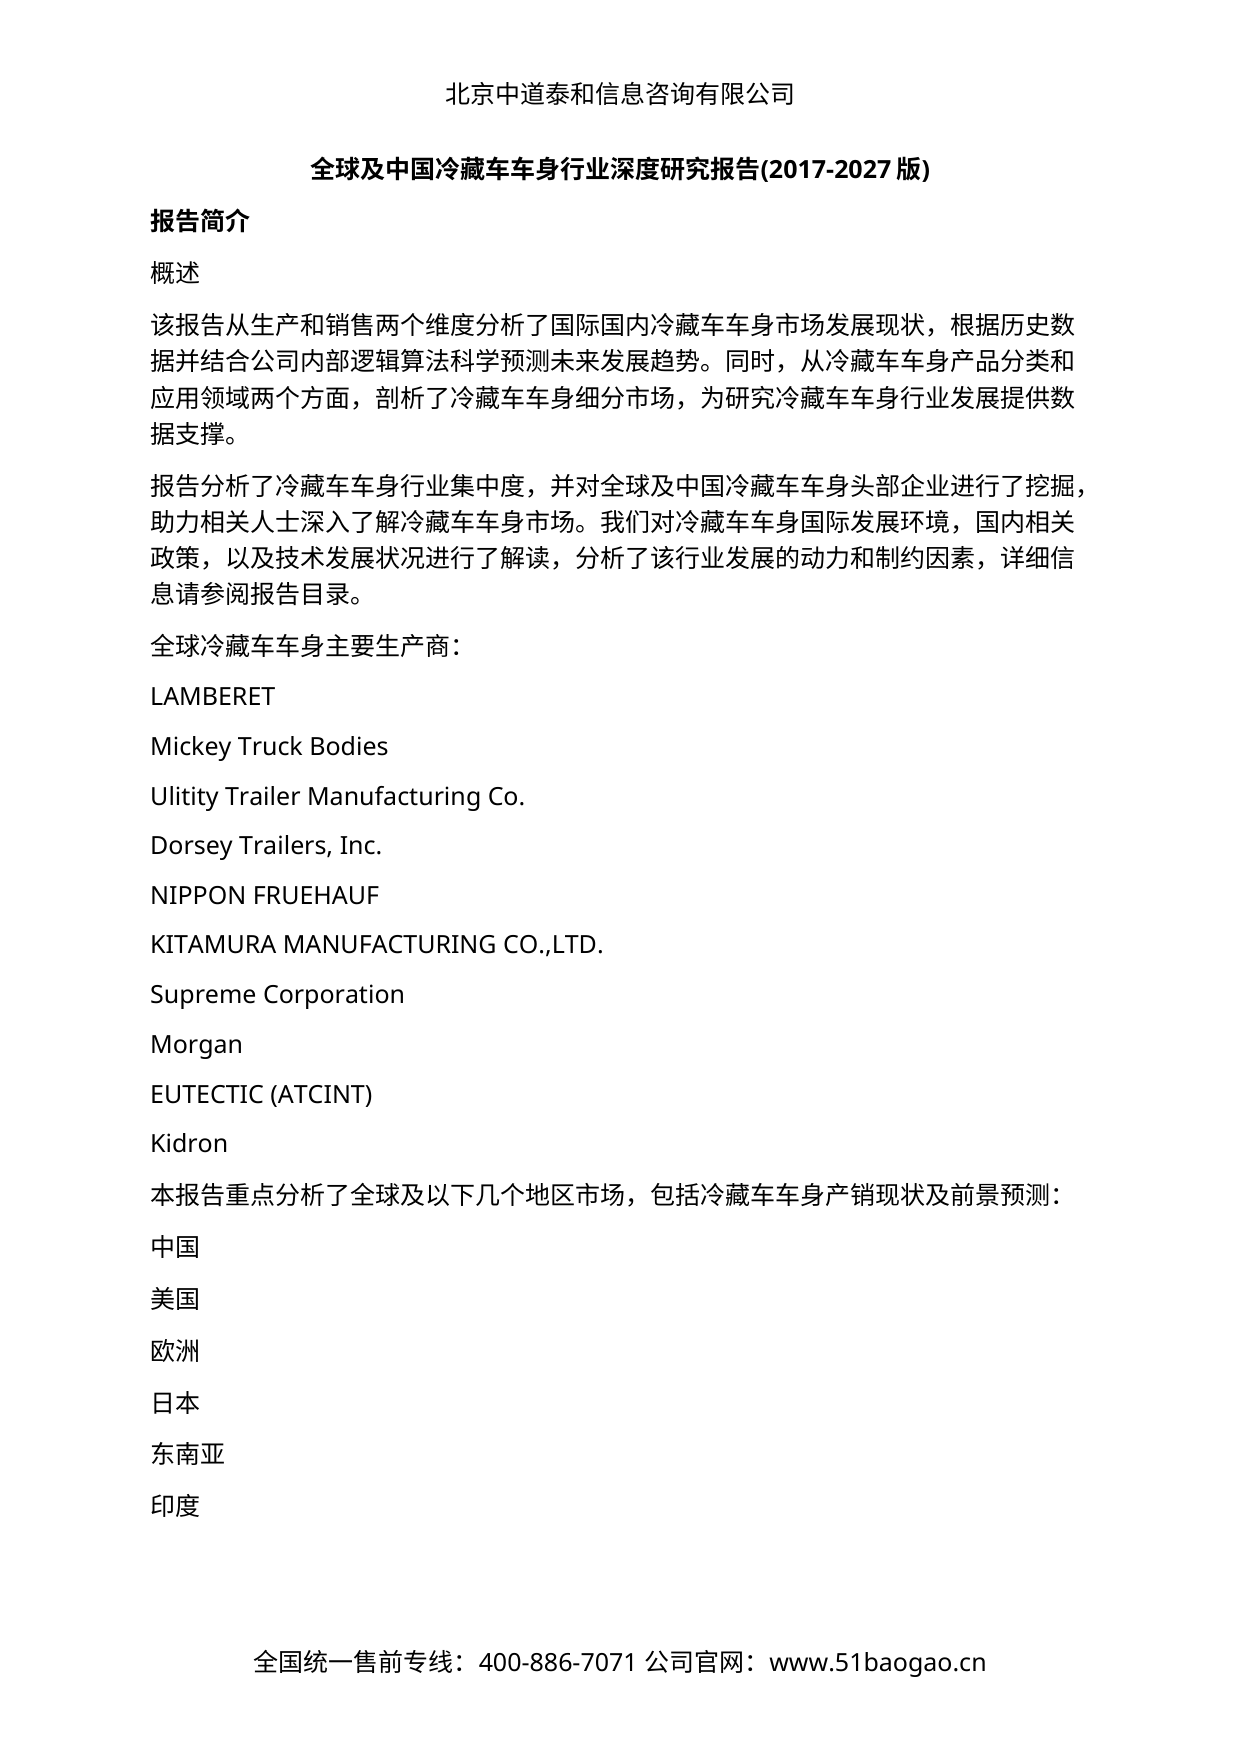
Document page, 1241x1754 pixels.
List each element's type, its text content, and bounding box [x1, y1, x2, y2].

text LAMBERET [150, 679, 1090, 713]
text 中国 [150, 1227, 1090, 1264]
text Kidron [150, 1126, 1090, 1160]
text 欧洲 [150, 1331, 1090, 1367]
text Mickey Truck Bodies [150, 728, 1090, 762]
text 全球及中国冷藏车车身行业深度研究报告(2017-2027版) [150, 150, 1090, 186]
text 全球冷藏车车身主要生产商： [150, 627, 1090, 663]
text Supreme Corporation [150, 977, 1090, 1011]
text 日本 [150, 1383, 1090, 1419]
text Morgan [150, 1027, 1090, 1061]
text 概述 [150, 254, 1090, 290]
text 报告分析了冷藏车车身行业集中度，并对全球及中国冷藏车车身头部企业进行了挖掘，助力相关人士深入了解冷藏车车身市场。我们对冷藏车车身国际发展环境，国内相关政策，以及技术发展状况进行了解读，分析了该行业发展的动力和制约因素，详细信息请参阅报告目录。 [150, 466, 1090, 611]
text 东南亚 [150, 1435, 1090, 1471]
text 美国 [150, 1279, 1090, 1316]
text Ulitity Trailer Manufacturing Co. [150, 778, 1090, 812]
text 印度 [150, 1487, 1090, 1523]
text 该报告从生产和销售两个维度分析了国际国内冷藏车车身市场发展现状，根据历史数据并结合公司内部逻辑算法科学预测未来发展趋势。同时，从冷藏车车身产品分类和应用领域两个方面，剖析了冷藏车车身细分市场，为研究冷藏车车身行业发展提供数据支撑。 [150, 306, 1090, 451]
text Dorsey Trailers, Inc. [150, 828, 1090, 862]
text EUTECTIC (ATCINT) [150, 1076, 1090, 1110]
text 报告简介 [150, 202, 1090, 238]
text 本报告重点分析了全球及以下几个地区市场，包括冷藏车车身产销现状及前景预测： [150, 1176, 1090, 1212]
text NIPPON FRUEHAUF [150, 877, 1090, 912]
text KITAMURA MANUFACTURING CO.,LTD. [150, 927, 1090, 961]
